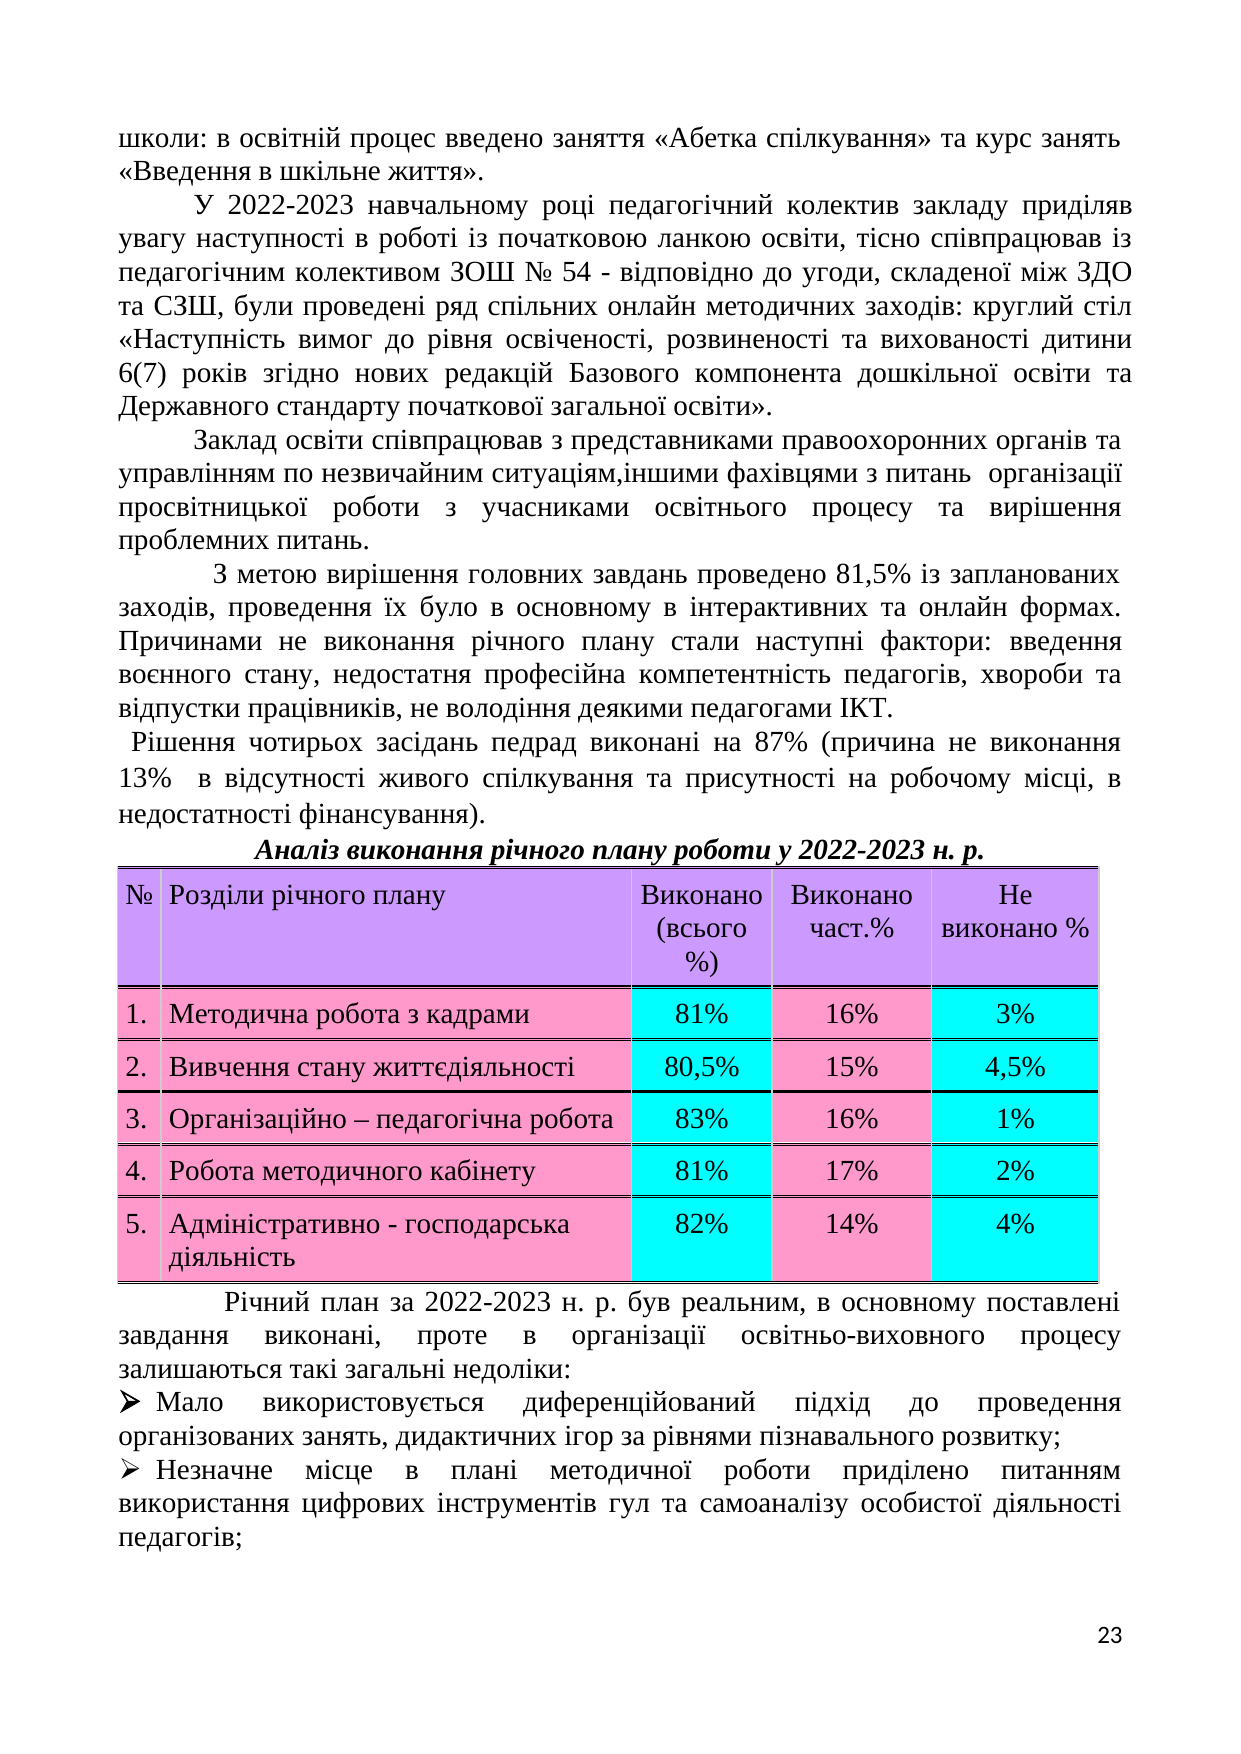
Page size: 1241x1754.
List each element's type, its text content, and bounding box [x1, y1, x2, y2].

table_cell 82% [632, 1198, 771, 1281]
table_cell 5. [118, 1198, 160, 1281]
list Незначне місце в плані методичної роботи приділено питанням використання цифрових інструментів гул та самоаналізу особистої діяльності педагогів; [118, 1452, 1122, 1552]
table_cell 4. [118, 1146, 160, 1195]
table_cell 4,5% [932, 1041, 1098, 1090]
table_cell 81% [632, 989, 771, 1038]
table_cell 17% [773, 1146, 931, 1195]
table_cell Адміністративно - господарська діяльність [162, 1198, 631, 1281]
text Аналіз виконання річного плану роботи у 2022-2023 н. р. [118, 832, 1122, 866]
text З метою вирішення головних завдань проведено 81,5% із запланованих заходів, проведення їх було в основному в інтерактивних та онлайн формах. Причинами не виконання річного плану стали наступні фактори: введення воєнного стану, недостатня професійна компетентність педагогів, хвороби та відпустки працівників, не володіння деякими педагогами ІКТ. [118, 556, 1122, 724]
table_cell 3. [118, 1093, 160, 1142]
table_cell Методична робота з кадрами [162, 989, 631, 1038]
table_cell 3% [932, 989, 1098, 1038]
table_cell 2. [118, 1041, 160, 1090]
table_cell 83% [632, 1093, 771, 1142]
table_cell 4% [932, 1198, 1098, 1281]
list Мало використовується диференційований підхід до проведення організованих занять, дидактичних ігор за рівнями пізнавального розвитку; [118, 1384, 1122, 1452]
text У 2022-2023 навчальному році педагогічний колектив закладу приділяв увагу наступності в роботі із початковою ланкою освіти, тісно співпрацював із педагогічним колективом ЗОШ № 54 - відповідно до угоди, складеної між ЗДО та СЗШ, були проведені ряд спільних онлайн методичних заходів: круглий стіл «Наступність вимог до рівня освіченості, розвиненості та вихованості дитини 6(7) років згідно нових редакцій Базового компонента дошкільної освіти та Державного стандарту початкової загальної освіти». [118, 187, 1133, 422]
table_cell 81% [632, 1146, 771, 1195]
table_cell 15% [773, 1041, 931, 1090]
table_cell Організаційно – педагогічна робота [162, 1093, 631, 1142]
table_cell Робота методичного кабінету [162, 1146, 631, 1195]
table_cell 16% [773, 989, 931, 1038]
text Річний план за 2022-2023 н. р. був реальним, в основному поставлені завдання виконані, проте в організації освітньо-виховного процесу залишаються такі загальні недоліки: [118, 1284, 1122, 1384]
table_header Виконано част.% [773, 869, 931, 985]
table_cell 16% [773, 1093, 931, 1142]
table_header № [118, 869, 160, 985]
table_header Розділи річного плану [162, 869, 631, 985]
table_cell 1% [932, 1093, 1098, 1142]
table_cell 2% [932, 1146, 1098, 1195]
text Заклад освіти співпрацював з представниками правоохоронних органів та управлінням по незвичайним ситуаціям,іншими фахівцями з питань організації просвітницької роботи з учасниками освітнього процесу та вирішення проблемних питань. [118, 422, 1122, 556]
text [118, 120, 1122, 187]
table_header Не виконано % [932, 869, 1098, 985]
table_cell 14% [773, 1198, 931, 1281]
table_cell 1. [118, 989, 160, 1038]
text Рішення чотирьох засідань педрад виконані на 87% (причина не виконання 13% в відсутності живого спілкування та присутності на робочому місці, в недостатності фінансування). [118, 724, 1122, 829]
table_cell Вивчення стану життєдіяльності [162, 1041, 631, 1090]
table_header Виконано (всього%) [632, 869, 771, 985]
table_cell 80,5% [632, 1041, 771, 1090]
